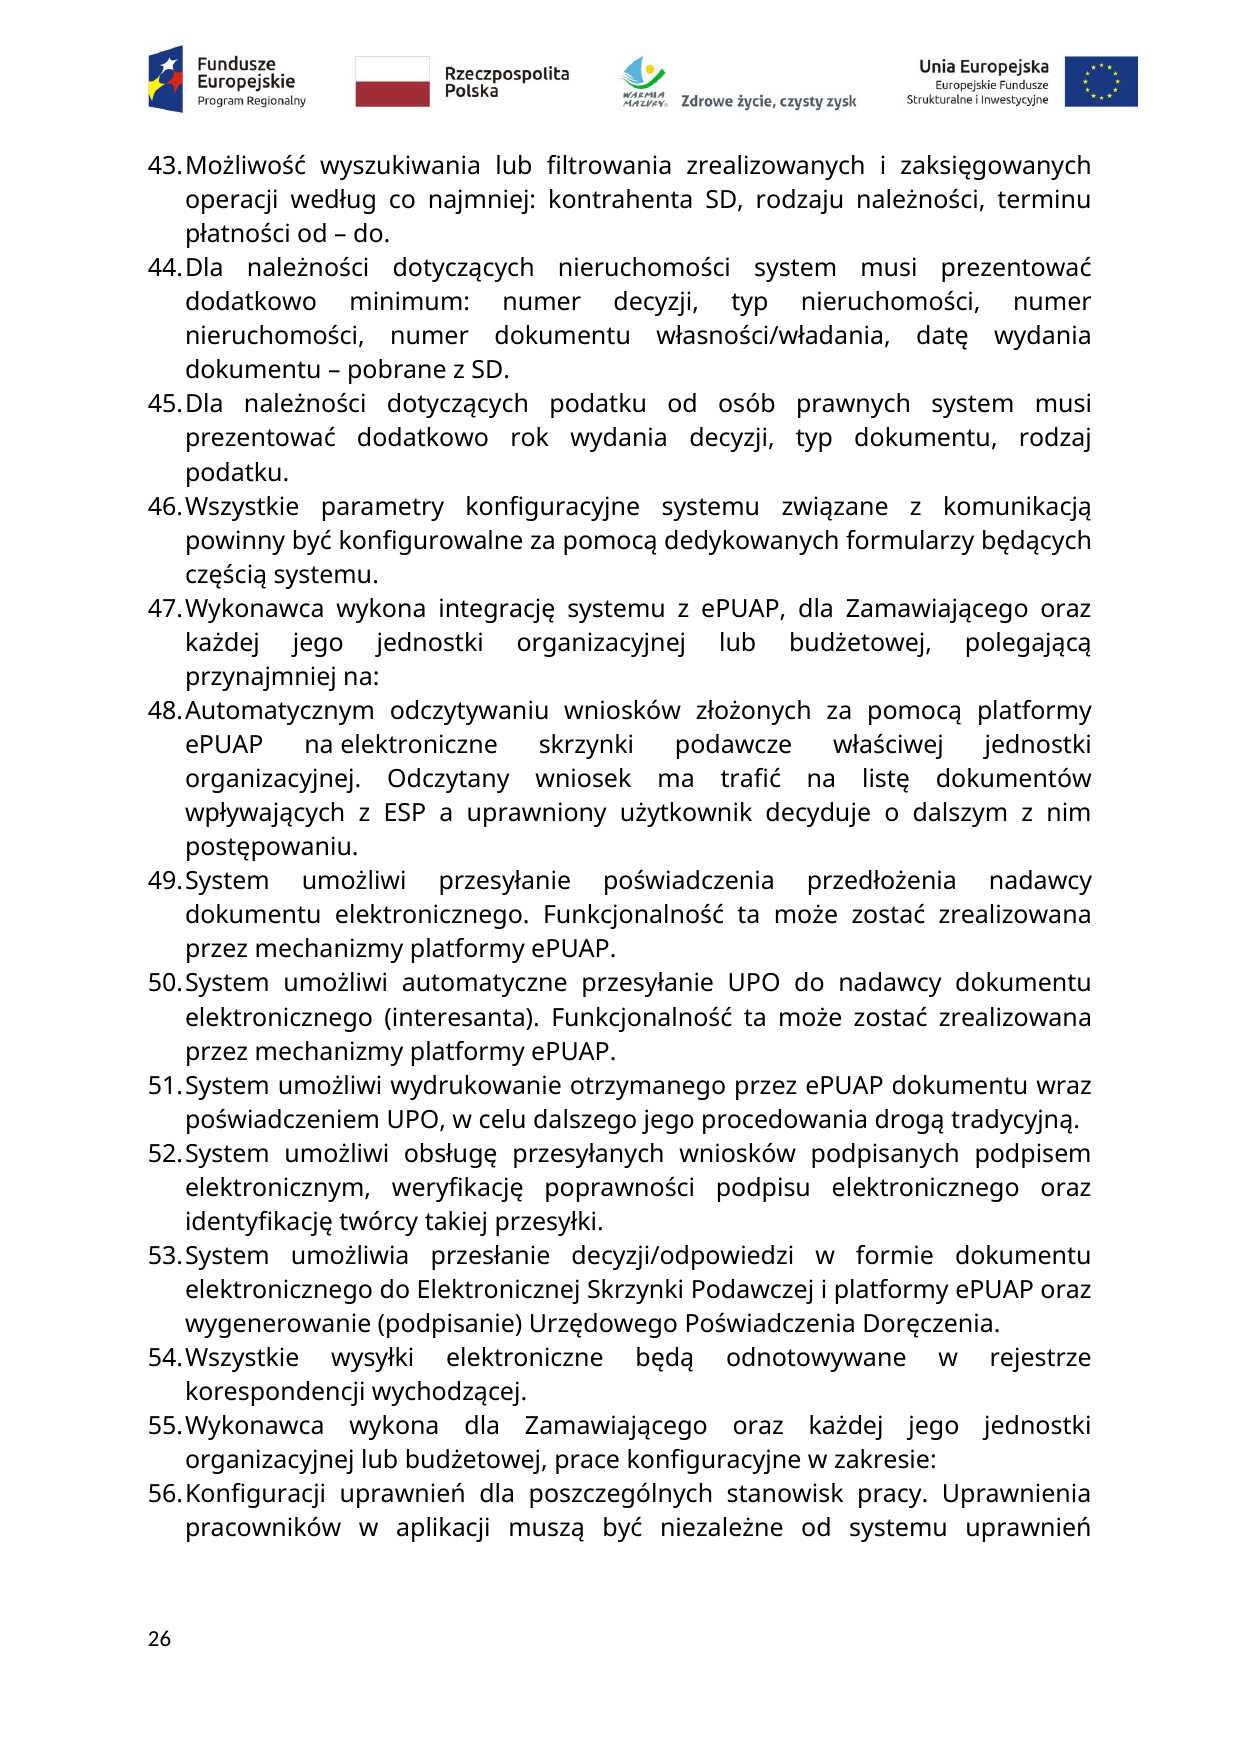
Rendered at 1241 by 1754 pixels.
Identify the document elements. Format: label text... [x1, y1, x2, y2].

list Wykonawca wykona integrację systemu z ePUAP, dla Zamawiającego oraz każdej jego jednostki organizacyjnej lub budżetowej, polegającą przynajmniej na: [148, 590, 1093, 693]
list System umożliwi automatyczne przesyłanie UPO do nadawcy dokumentu elektronicznego (interesanta). Funkcjonalność ta może zostać zrealizowana przez mechanizmy platformy ePUAP. [148, 965, 1093, 1067]
picture [126, 29, 1154, 127]
list System umożliwi wydrukowanie otrzymanego przez ePUAP dokumentu wraz poświadczeniem UPO, w celu dalszego jego procedowania drogą tradycyjną. [148, 1067, 1093, 1135]
list Wszystkie parametry konfiguracyjne systemu związane z komunikacją powinny być konfigurowalne za pomocą dedykowanych formularzy będących częścią systemu. [148, 488, 1093, 590]
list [148, 1476, 1093, 1544]
list Wykonawca wykona dla Zamawiającego oraz każdej jego jednostki organizacyjnej lub budżetowej, prace konfiguracyjne w zakresie: [148, 1408, 1093, 1476]
list Dla należności dotyczących podatku od osób prawnych system musi prezentować dodatkowo rok wydania decyzji, typ dokumentu, rodzaj podatku. [148, 386, 1093, 488]
list Możliwość wyszukiwania lub filtrowania zrealizowanych i zaksięgowanych operacji według co najmniej: kontrahenta SD, rodzaju należności, terminu płatności od – do. [148, 148, 1093, 250]
list Automatycznym odczytywaniu wniosków złożonych za pomocą platformy ePUAP na elektroniczne skrzynki podawcze właściwej jednostki organizacyjnej. Odczytany wniosek ma trafić na listę dokumentów wpływających z ESP a uprawniony użytkownik decyduje o dalszym z nim postępowaniu. [148, 693, 1093, 863]
list System umożliwi przesyłanie poświadczenia przedłożenia nadawcy dokumentu elektronicznego. Funkcjonalność ta może zostać zrealizowana przez mechanizmy platformy ePUAP. [148, 863, 1093, 965]
list System umożliwi obsługę przesyłanych wniosków podpisanych podpisem elektronicznym, weryfikację poprawności podpisu elektronicznego oraz identyfikację twórcy takiej przesyłki. [148, 1135, 1093, 1238]
list Dla należności dotyczących nieruchomości system musi prezentować dodatkowo minimum: numer decyzji, typ nieruchomości, numer nieruchomości, numer dokumentu własności/władania, datę wydania dokumentu – pobrane z SD. [148, 250, 1093, 386]
list System umożliwia przesłanie decyzji/odpowiedzi w formie dokumentu elektronicznego do Elektronicznej Skrzynki Podawczej i platformy ePUAP oraz wygenerowanie (podpisanie) Urzędowego Poświadczenia Doręczenia. [148, 1238, 1093, 1340]
list Wszystkie wysyłki elektroniczne będą odnotowywane w rejestrze korespondencji wychodzącej. [148, 1340, 1093, 1408]
